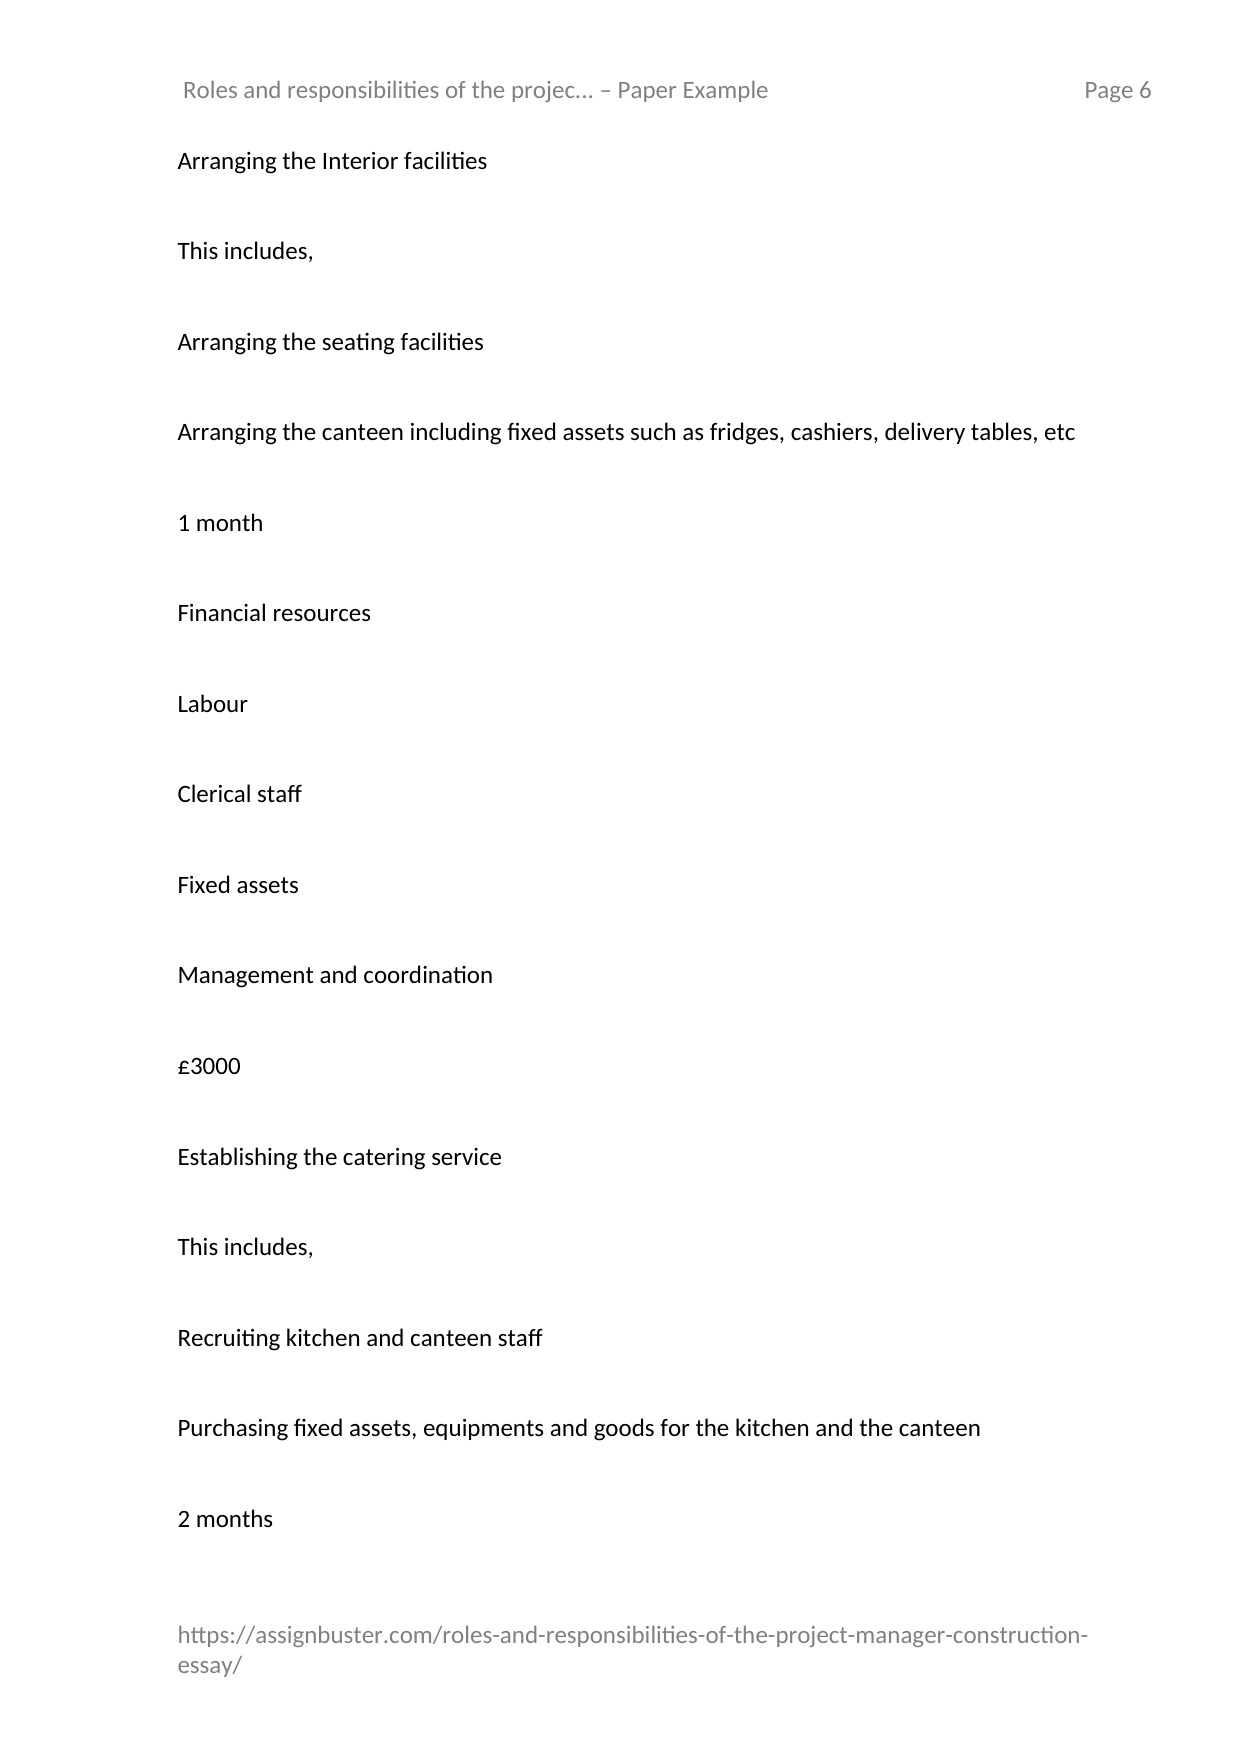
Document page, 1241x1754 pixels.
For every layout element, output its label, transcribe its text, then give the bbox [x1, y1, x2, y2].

text Labour [177, 688, 1152, 719]
text Purchasing fixed assets, equipments and goods for the kitchen and the canteen [177, 1412, 1152, 1443]
text £3000 [177, 1050, 1152, 1081]
text Clerical staff [177, 779, 1152, 809]
text Arranging the seating facilities [177, 326, 1152, 357]
text Arranging the canteen including fixed assets such as fridges, cashiers, delivery tables, etc [177, 417, 1152, 447]
text 2 months [177, 1503, 1152, 1533]
text Fixed assets [177, 869, 1152, 900]
text This includes, [177, 1231, 1152, 1262]
text Recruiting kitchen and canteen staff [177, 1322, 1152, 1352]
text Management and coordination [177, 960, 1152, 990]
text 1 month [177, 507, 1152, 538]
text Arranging the Interior facilities [177, 145, 1152, 176]
text This includes, [177, 236, 1152, 266]
text Establishing the catering service [177, 1141, 1152, 1171]
text Financial resources [177, 598, 1152, 628]
